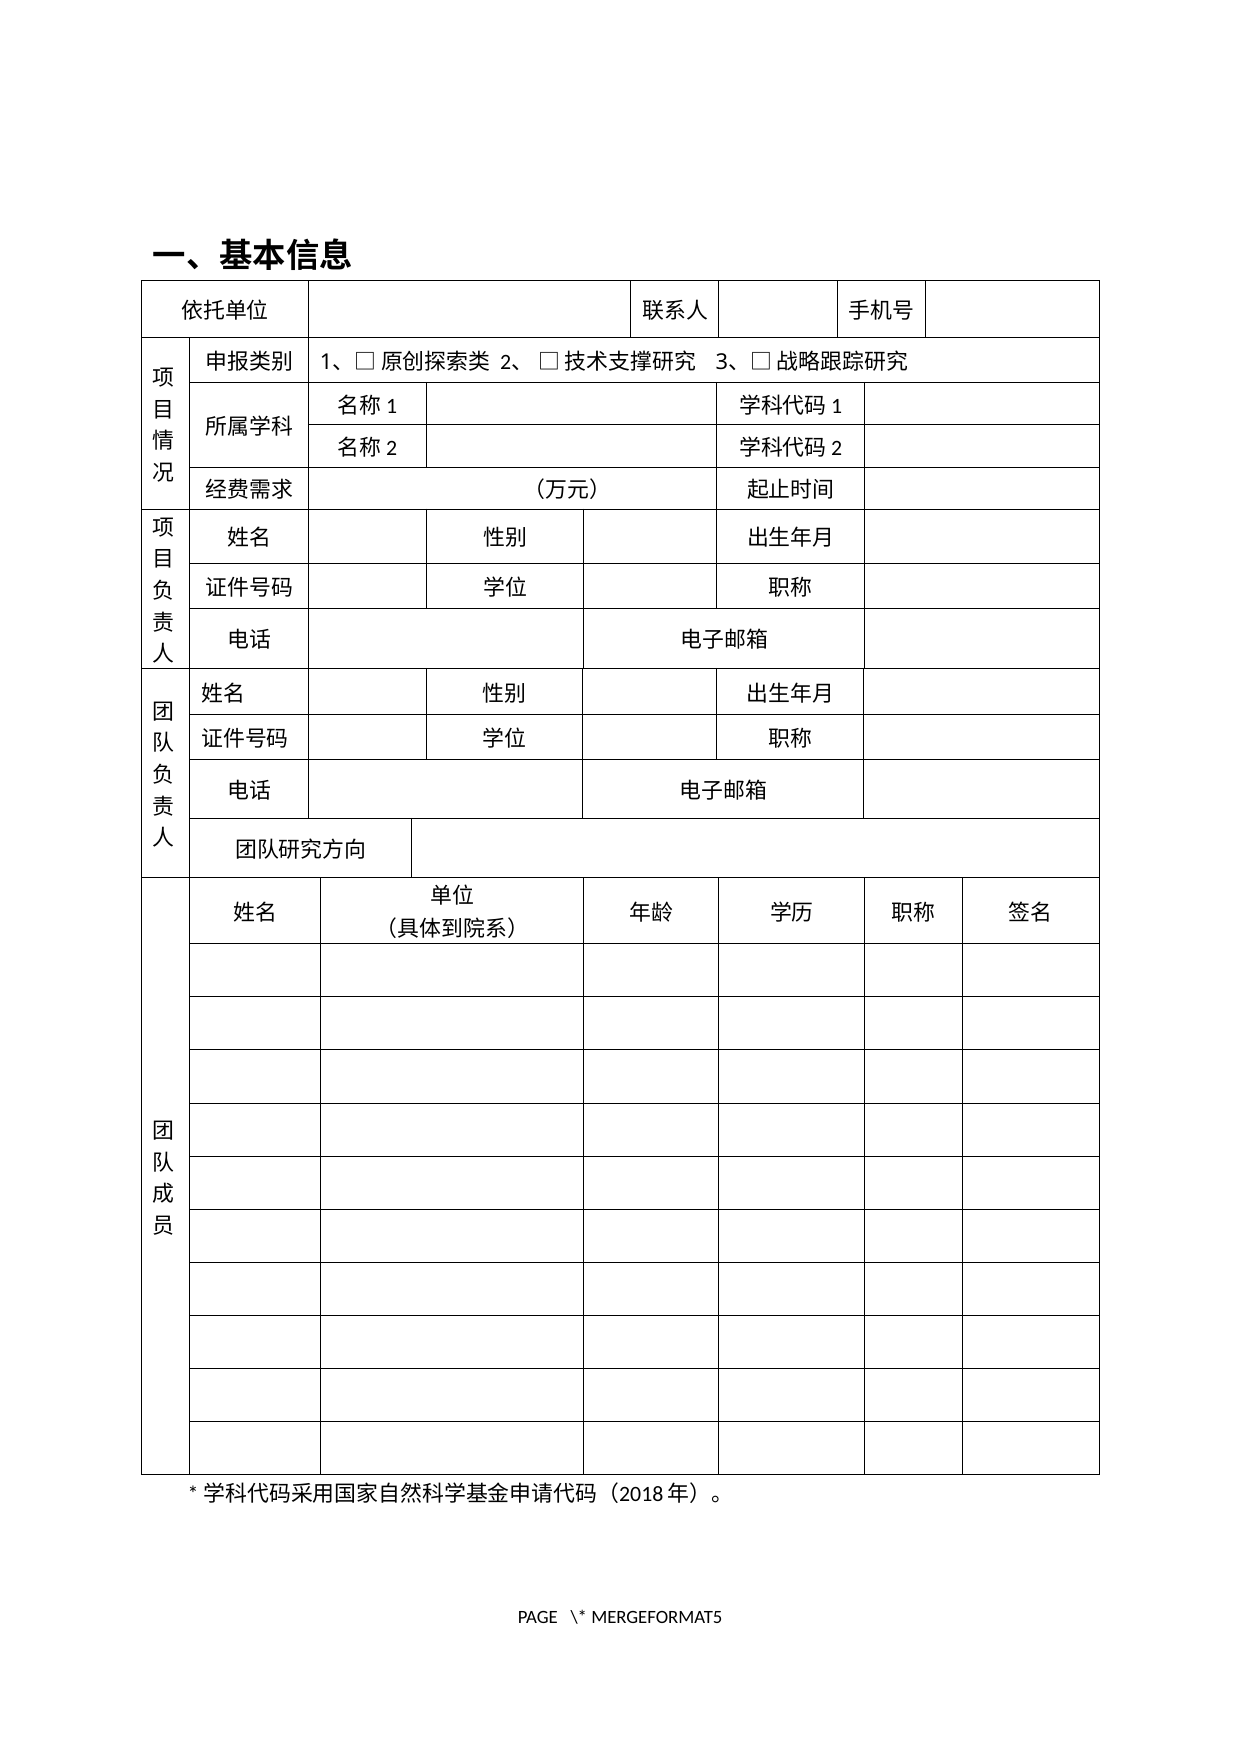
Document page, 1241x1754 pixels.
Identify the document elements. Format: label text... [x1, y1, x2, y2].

table_cell [719, 1157, 864, 1209]
table_cell [321, 1050, 583, 1102]
table_cell [321, 944, 583, 996]
table_cell 职称 [717, 715, 863, 759]
table_cell 依托单位 [142, 281, 308, 337]
table_cell [719, 1369, 864, 1421]
table_cell [190, 944, 320, 996]
table_cell 出生年月 [717, 669, 863, 714]
table_cell 申报类别 [190, 338, 308, 382]
table_cell [864, 669, 1099, 714]
table_cell [321, 1316, 583, 1368]
table_cell [963, 1422, 1099, 1474]
table_cell [321, 1157, 583, 1209]
table_cell [865, 1050, 962, 1102]
table_cell 证件号码 [190, 715, 308, 759]
table_cell [583, 669, 716, 714]
table_cell 姓名 [190, 510, 308, 563]
table_cell [190, 1210, 320, 1262]
table_cell [865, 564, 1099, 607]
table_cell 团队负责人 [142, 669, 189, 877]
table_cell [963, 1050, 1099, 1102]
table_cell [190, 1369, 320, 1421]
table_cell [309, 281, 630, 337]
table_cell [865, 1210, 962, 1262]
table_cell [321, 1369, 583, 1421]
table_cell 职称 [717, 564, 864, 607]
table_cell 电子邮箱 [583, 760, 863, 818]
table_cell 姓名 [190, 669, 308, 714]
table_cell [865, 1422, 962, 1474]
table_cell 团队研究方向 [190, 819, 411, 877]
table_cell [190, 1422, 320, 1474]
table_cell 经费需求 [190, 468, 308, 508]
table_cell 职称 [865, 878, 962, 943]
table_cell 电话 [190, 760, 308, 818]
table_cell [584, 564, 716, 607]
table_cell 学历 [719, 878, 864, 943]
table_cell [963, 1104, 1099, 1156]
table_cell 学位 [427, 715, 582, 759]
table_cell [926, 281, 1099, 337]
table_cell 性别 [427, 669, 582, 714]
table_cell [321, 997, 583, 1049]
table_cell [309, 564, 426, 607]
table_cell [865, 1316, 962, 1368]
table_header 一、基本信息 [141, 226, 1099, 280]
table_cell [584, 1316, 718, 1368]
table_cell 签名 [963, 878, 1099, 943]
table_cell [865, 997, 962, 1049]
table_cell [309, 669, 426, 714]
table_cell [865, 944, 962, 996]
table_cell [321, 1263, 583, 1315]
table_cell [719, 1316, 864, 1368]
table_cell 手机号 [838, 281, 925, 337]
table_cell （万元） [309, 468, 716, 508]
table_cell 名称1 [309, 383, 426, 424]
table_cell [864, 760, 1099, 818]
table_cell [963, 1263, 1099, 1315]
table_cell [412, 819, 1099, 877]
table_cell 联系人 [631, 281, 718, 337]
table_cell [190, 1157, 320, 1209]
table_cell [427, 425, 716, 467]
table_cell [190, 1104, 320, 1156]
table_cell 证件号码 [190, 564, 308, 607]
table_cell [321, 1104, 583, 1156]
table_cell [963, 1369, 1099, 1421]
table_cell [865, 1263, 962, 1315]
table_cell 起止时间 [717, 468, 864, 508]
table_cell 学科代码2 [717, 425, 864, 467]
table_cell 所属学科 [190, 383, 308, 467]
table_cell [309, 760, 582, 818]
table_cell [309, 715, 426, 759]
table_cell 年龄 [584, 878, 718, 943]
table_cell [865, 425, 1099, 467]
table_cell [584, 1369, 718, 1421]
table_cell [309, 609, 583, 668]
table_cell [584, 944, 718, 996]
table_cell [719, 1210, 864, 1262]
table_cell 电子邮箱 [584, 609, 864, 668]
table_cell [865, 510, 1099, 563]
table_cell [864, 715, 1099, 759]
table_cell [963, 997, 1099, 1049]
table_cell [584, 1422, 718, 1474]
table_cell [719, 997, 864, 1049]
table_cell [963, 1316, 1099, 1368]
table_cell 名称2 [309, 425, 426, 467]
table_cell [309, 510, 426, 563]
table_cell [865, 468, 1099, 508]
table_cell [583, 715, 716, 759]
table_cell [321, 1422, 583, 1474]
table_cell 1、□ 原创探索类 2、 □ 技术支撑研究 3、□ 战略跟踪研究 [309, 338, 1099, 382]
table_cell [427, 383, 716, 424]
table_cell [584, 1210, 718, 1262]
table_cell [719, 1104, 864, 1156]
table_cell 学位 [427, 564, 583, 607]
table_cell 学科代码1 [717, 383, 864, 424]
table_cell [719, 1422, 864, 1474]
table_cell [584, 1104, 718, 1156]
table_cell [963, 1210, 1099, 1262]
table_cell 项目情 况 [142, 338, 189, 508]
table_cell 电话 [190, 609, 308, 668]
table_cell 姓名 [190, 878, 320, 943]
table_cell 单位 （具体到院系） [321, 878, 583, 943]
table_cell [584, 510, 716, 563]
table_cell [865, 1369, 962, 1421]
table_cell [719, 281, 837, 337]
table_cell 项目负责人 [142, 510, 189, 668]
table_cell [190, 1050, 320, 1102]
table_cell [719, 944, 864, 996]
table_cell [963, 1157, 1099, 1209]
table_cell [190, 1316, 320, 1368]
text * 学科代码采用国家自然科学基金申请代码（2018年）。 [187, 1475, 1053, 1508]
table_cell [321, 1210, 583, 1262]
table_cell [190, 997, 320, 1049]
table_cell [719, 1050, 864, 1102]
table_cell 团队成员 [142, 878, 189, 1474]
table_cell [865, 609, 1099, 668]
table_cell [584, 1050, 718, 1102]
table_cell [584, 1263, 718, 1315]
table_cell [865, 1157, 962, 1209]
table_cell [865, 1104, 962, 1156]
table_cell [719, 1263, 864, 1315]
table_cell [865, 383, 1099, 424]
table_cell [584, 997, 718, 1049]
table_cell [963, 944, 1099, 996]
table_cell 性别 [427, 510, 583, 563]
table_cell [190, 1263, 320, 1315]
table_cell [584, 1157, 718, 1209]
table_cell 出生年月 [717, 510, 864, 563]
